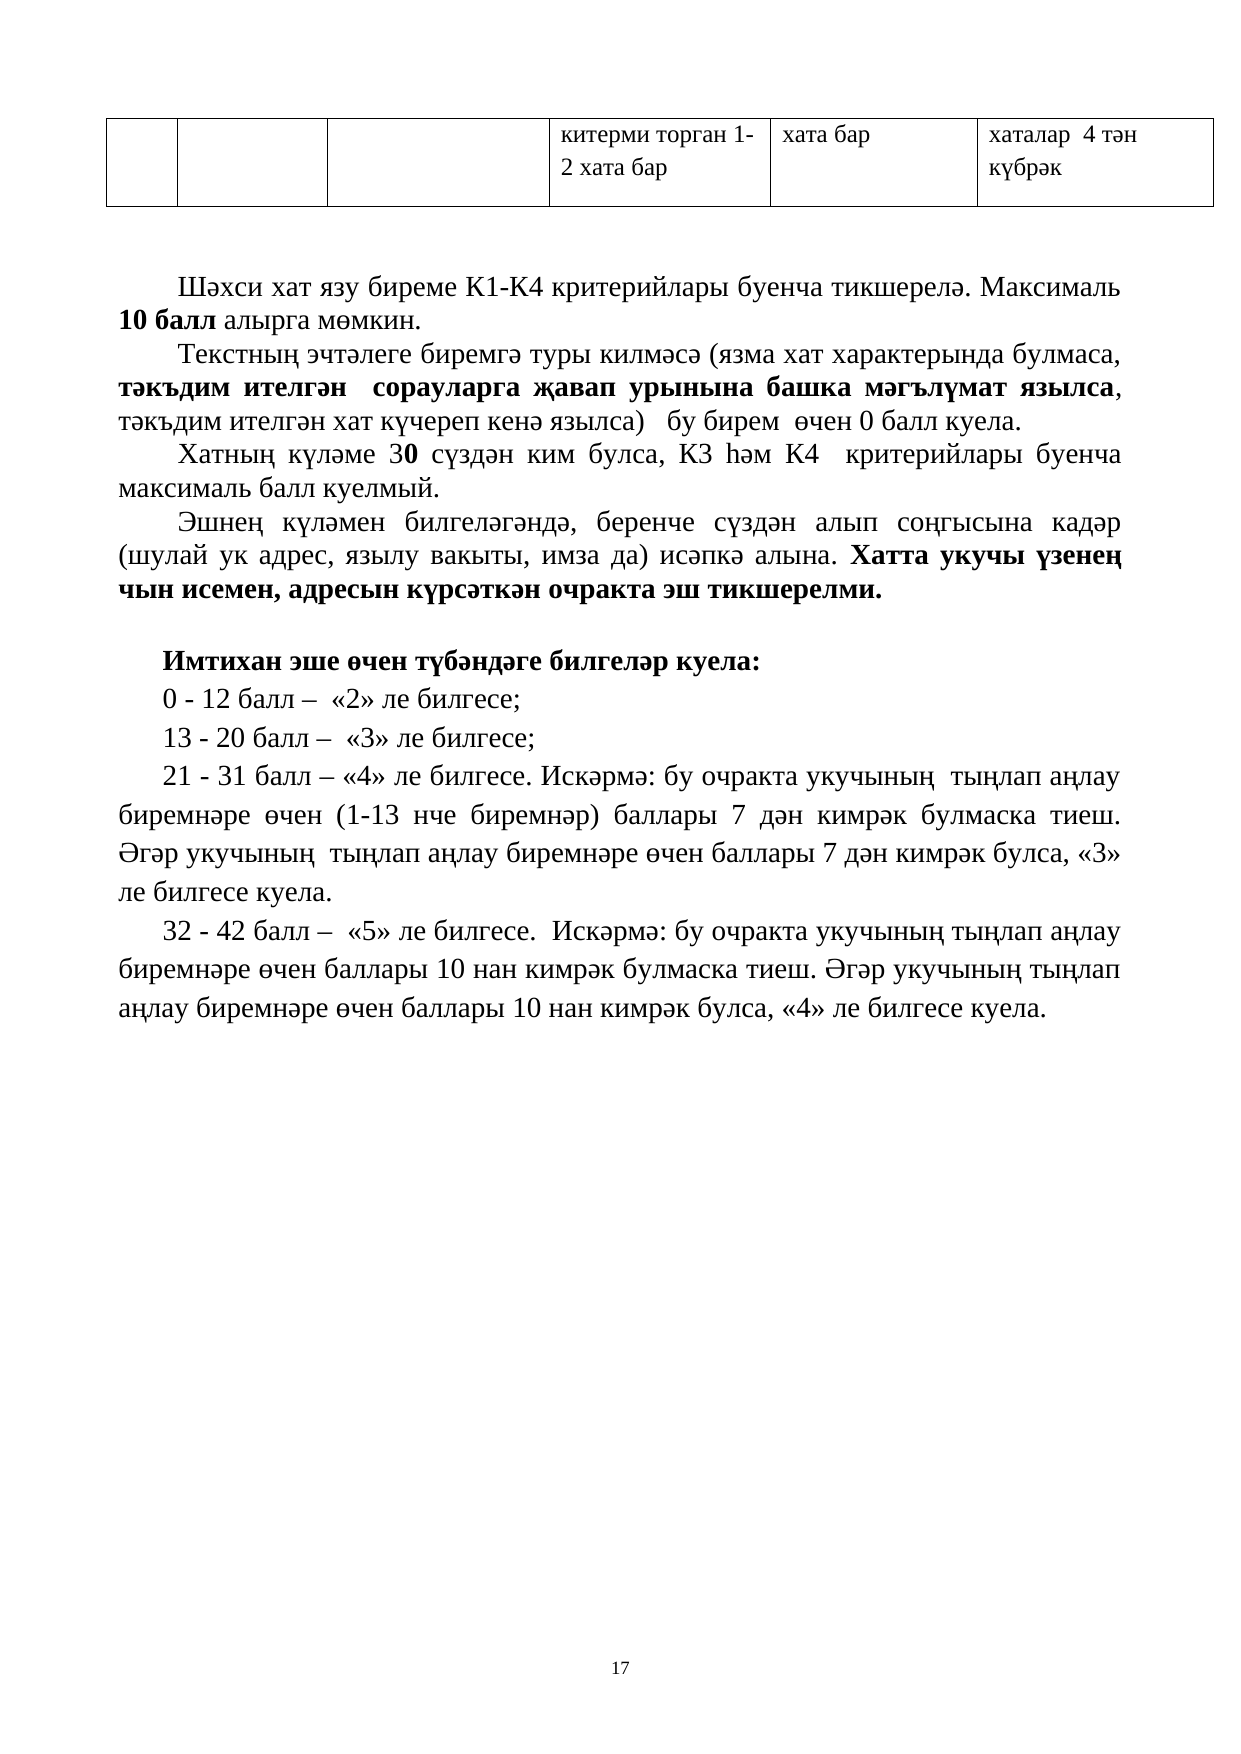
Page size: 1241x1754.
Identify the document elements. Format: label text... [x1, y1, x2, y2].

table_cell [550, 119, 770, 206]
text Текстның эчтәлеге биремгә туры килмәсә (язма хат характерында булмаса, тәкъдим ителгән сорауларга җавап урынына башка мәгълүмат язылса, тәкъдим ителгән хат күчереп кенә язылса) бу бирем өчен 0 балл куела. [118, 336, 1122, 437]
table_cell К4 [107, 119, 177, 206]
text 21 - 31 балл – «4» ле билгесе. Искәрмә: бу очракта укучының тыңлап аңлау биремнәре өчен (1-13 нче биремнәр) баллары 7 дән кимрәк булмаска тиеш. Әгәр укучының тыңлап аңлау биремнәре өчен баллары 7 дән кимрәк булса, «3» ле билгесе куела. [118, 758, 1122, 908]
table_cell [978, 119, 1213, 206]
text 0 - 12 балл – «2» ле билгесе; [118, 681, 1122, 715]
text Эшнең күләмен билгеләгәндә, беренче сүздән алып соңгысына кадәр (шулай ук адрес, язылу вакыты, имза да) исәпкә алына. Хатта укучы үзенең чын исемен, адресын күрсәткән очракта эш тикшерелми. [118, 504, 1122, 604]
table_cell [771, 119, 977, 206]
table_cell [328, 119, 549, 206]
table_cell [178, 119, 327, 206]
text Имтихан эше өчен түбәндәге билгеләр куела: [118, 643, 1122, 676]
text 32 - 42 балл – «5» ле билгесе. Искәрмә: бу очракта укучының тыңлап аңлау биремнәре өчен баллары 10 нан кимрәк булмаска тиеш. Әгәр укучының тыңлап аңлау биремнәре өчен баллары 10 нан кимрәк булса, «4» ле билгесе куела. [118, 913, 1122, 1023]
text 13 - 20 балл – «3» ле билгесе; [118, 720, 1122, 753]
text Хатның күләме 30 сүздән ким булса, К3 һәм К4 критерийлары буенча максималь балл куелмый. [118, 437, 1122, 504]
text Шәхси хат язу биреме К1-К4 критерийлары буенча тикшерелә. Максималь 10 балл алырга мөмкин. [118, 269, 1122, 336]
